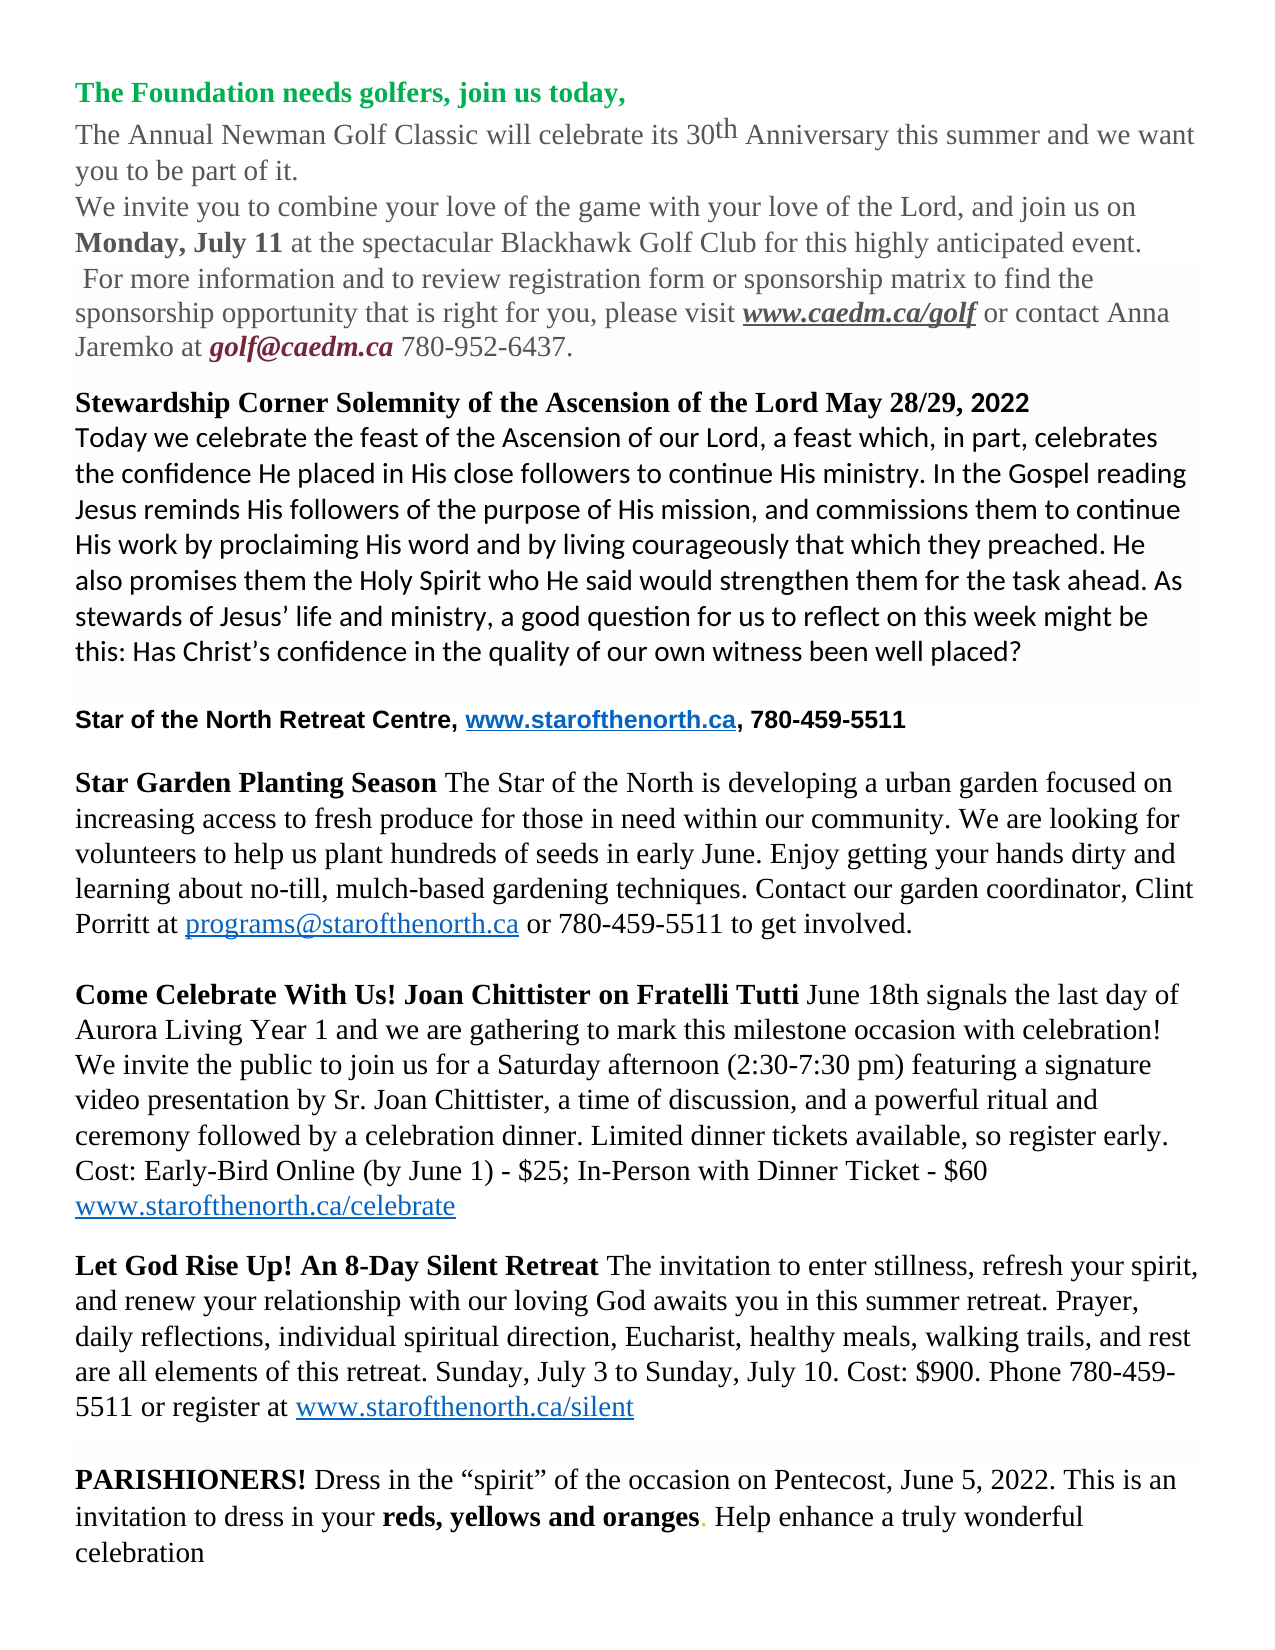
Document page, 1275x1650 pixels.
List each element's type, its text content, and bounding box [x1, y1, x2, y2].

text The Annual Newman Golf Classic will celebrate its 30th Anniversary this summer and we want you to be part of it. [75, 111, 1200, 187]
text PARISHIONERS! Dress in the “spirit” of the occasion on Pentecost, June 5, 2022. This is an invitation to dress in your reds, yellows and oranges. Help enhance a truly wonderful celebration [75, 1462, 1200, 1568]
text Star of the North Retreat Centre, www.starofthenorth.ca, 780-459-5511 Star Garden Planting Season The Star of the North is developing a urban garden focused on increasing access to fresh produce for those in need within our community. We are looking for volunteers to help us plant hundreds of seeds in early June. Enjoy getting your hands dirty and learning about no-till, mulch-based gardening techniques. Contact our garden coordinator, Clint Porritt at programs@starofthenorth.ca or 780-459-5511 to get involved. Come Celebrate With Us! Joan Chittister on Fratelli Tutti June 18th signals the last day of Aurora Living Year 1 and we are gathering to mark this milestone occasion with celebration! We invite the public to join us for a Saturday afternoon (2:30-7:30 pm) featuring a signature video presentation by Sr. Joan Chittister, a time of discussion, and a powerful ritual and ceremony followed by a celebration dinner. Limited dinner tickets available, so register early. Cost: Early-Bird Online (by June 1) - $25; In-Person with Dinner Ticket - $60 www.starofthenorth.ca/celebrate [75, 705, 1200, 1222]
text We invite you to combine your love of the game with your love of the Lord, and join us on Monday, July 11 at the spectacular Blackhawk Golf Club for this highly anticipated event. [75, 189, 1200, 259]
text Let God Rise Up! An 8-Day Silent Retreat The invitation to enter stillness, refresh your spirit, and renew your relationship with our loving God awaits you in this summer retreat. Prayer, daily reflections, individual spiritual direction, Eucharist, healthy meals, walking trails, and rest are all elements of this retreat. Sunday, July 3 to Sunday, July 10. Cost: $900. Phone 780-459-5511 or register at www.starofthenorth.ca/silent [75, 1248, 1200, 1423]
text Today we celebrate the feast of the Ascension of our Lord, a feast which, in part, celebrates the confidence He placed in His close followers to continue His ministry. In the Gospel reading Jesus reminds His followers of the purpose of His mission, and commissions them to continue His work by proclaiming His word and by living courageously that which they preached. He also promises them the Holy Spirit who He said would strengthen them for the task ahead. As stewards of Jesus’ life and ministry, a good question for us to reflect on this week might be this: Has Christ’s confidence in the quality of our own witness been well placed? [75, 419, 1200, 669]
text The Foundation needs golfers, join us today, [75, 75, 1200, 108]
text Stewardship Corner Solemnity of the Ascension of the Lord May 28/29, 2022 [75, 384, 1200, 419]
text For more information and to review registration form or sponsorship matrix to find the sponsorship opportunity that is right for you, please visit www.caedm.ca/golf or contact Anna Jaremko at golf@caedm.ca 780-952-6437. [75, 262, 1200, 362]
